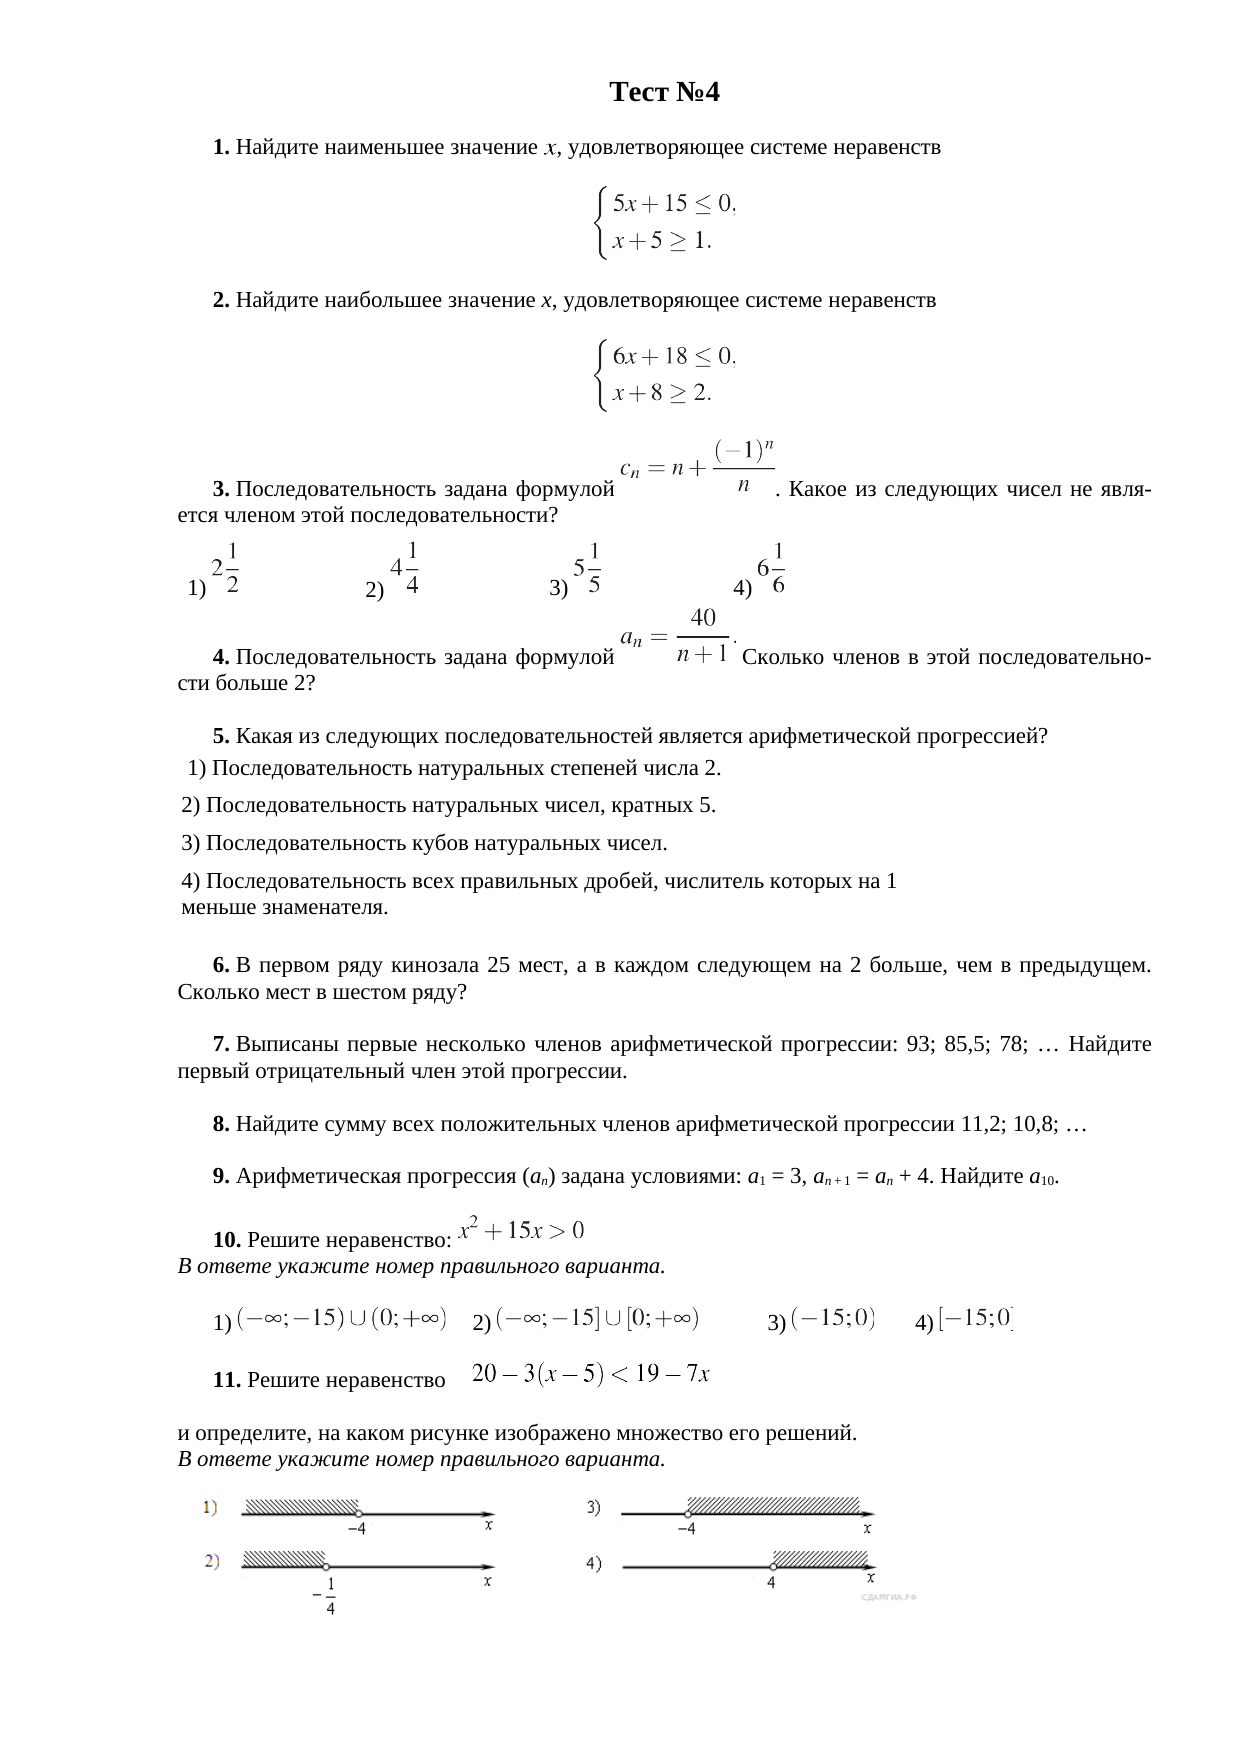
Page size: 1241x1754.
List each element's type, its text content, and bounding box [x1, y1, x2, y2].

picture [620, 438, 775, 497]
text В ответе укажите номер правильного варианта. [177, 1445, 1152, 1472]
table_cell 4) Последовательность всех правильных дробей, числитель которых на 1 меньше знаменателя. [176, 861, 911, 951]
text 9. Арифметическая прогрессия (an) задана условиями: a1 = 3, an + 1 = an + 4. Найдите a10. [177, 1162, 1152, 1189]
picture [593, 338, 736, 412]
picture [573, 541, 601, 596]
picture [939, 1305, 1013, 1331]
text 1. Найдите наименьшее значение , удовлетворяющее системе неравенств [177, 133, 1152, 159]
text Тест №4 [177, 74, 1152, 107]
text 6. В первом ряду кинозала 25 мест, а в каждом следующем на 2 больше, чем в предыдущем. Сколько мест в шестом ряду? [177, 951, 1152, 1004]
picture [390, 540, 419, 597]
table_header 3) [544, 528, 727, 608]
picture [543, 141, 557, 155]
text 5. Какая из следующих последовательностей является арифметической прогрессией? [177, 722, 1152, 748]
table_header 1) Последовательность натуральных степеней числа 2. [176, 748, 911, 786]
picture [497, 1305, 698, 1331]
text 3. Последовательность задана формулой . Какое из следующих чисел не является членом этой последовательности? [177, 438, 1152, 528]
text 8. Найдите сумму всех положительных членов арифметической прогрессии 11,2; 10,8; … [177, 1109, 1152, 1136]
picture [792, 1305, 874, 1331]
table_header 2) [360, 528, 543, 608]
picture [237, 1305, 446, 1331]
table_header 4) [728, 528, 911, 608]
picture [757, 541, 785, 596]
table_cell 2) Последовательность натуральных чисел, кратных 5. [176, 786, 911, 823]
text 11. Решите неравенство [177, 1362, 1152, 1393]
picture [457, 1215, 584, 1248]
text В ответе укажите номер правильного варианта. [177, 1252, 1152, 1279]
text 10. Решите неравенство: [177, 1215, 1152, 1252]
table_header 1) [176, 528, 359, 608]
table_cell 3) Последовательность кубов натуральных чисел. [176, 824, 911, 861]
text 7. Выписаны первые несколько членов арифметической прогрессии: 93; 85,5; 78; … Найдите первый отрицательный член этой прогрессии. [177, 1031, 1152, 1083]
picture [211, 541, 239, 596]
text 4. Последовательность задана формулой Сколько членов в этой последовательности больше 2? [177, 608, 1152, 696]
text и определите, на каком рисунке изображено множество его решений. [177, 1419, 1152, 1445]
picture [472, 1362, 710, 1388]
picture [182, 1471, 918, 1629]
picture [620, 607, 737, 665]
picture [593, 186, 736, 260]
text 2. Найдите наибольшее значение x, удовлетворяющее системе неравенств [177, 286, 1152, 312]
